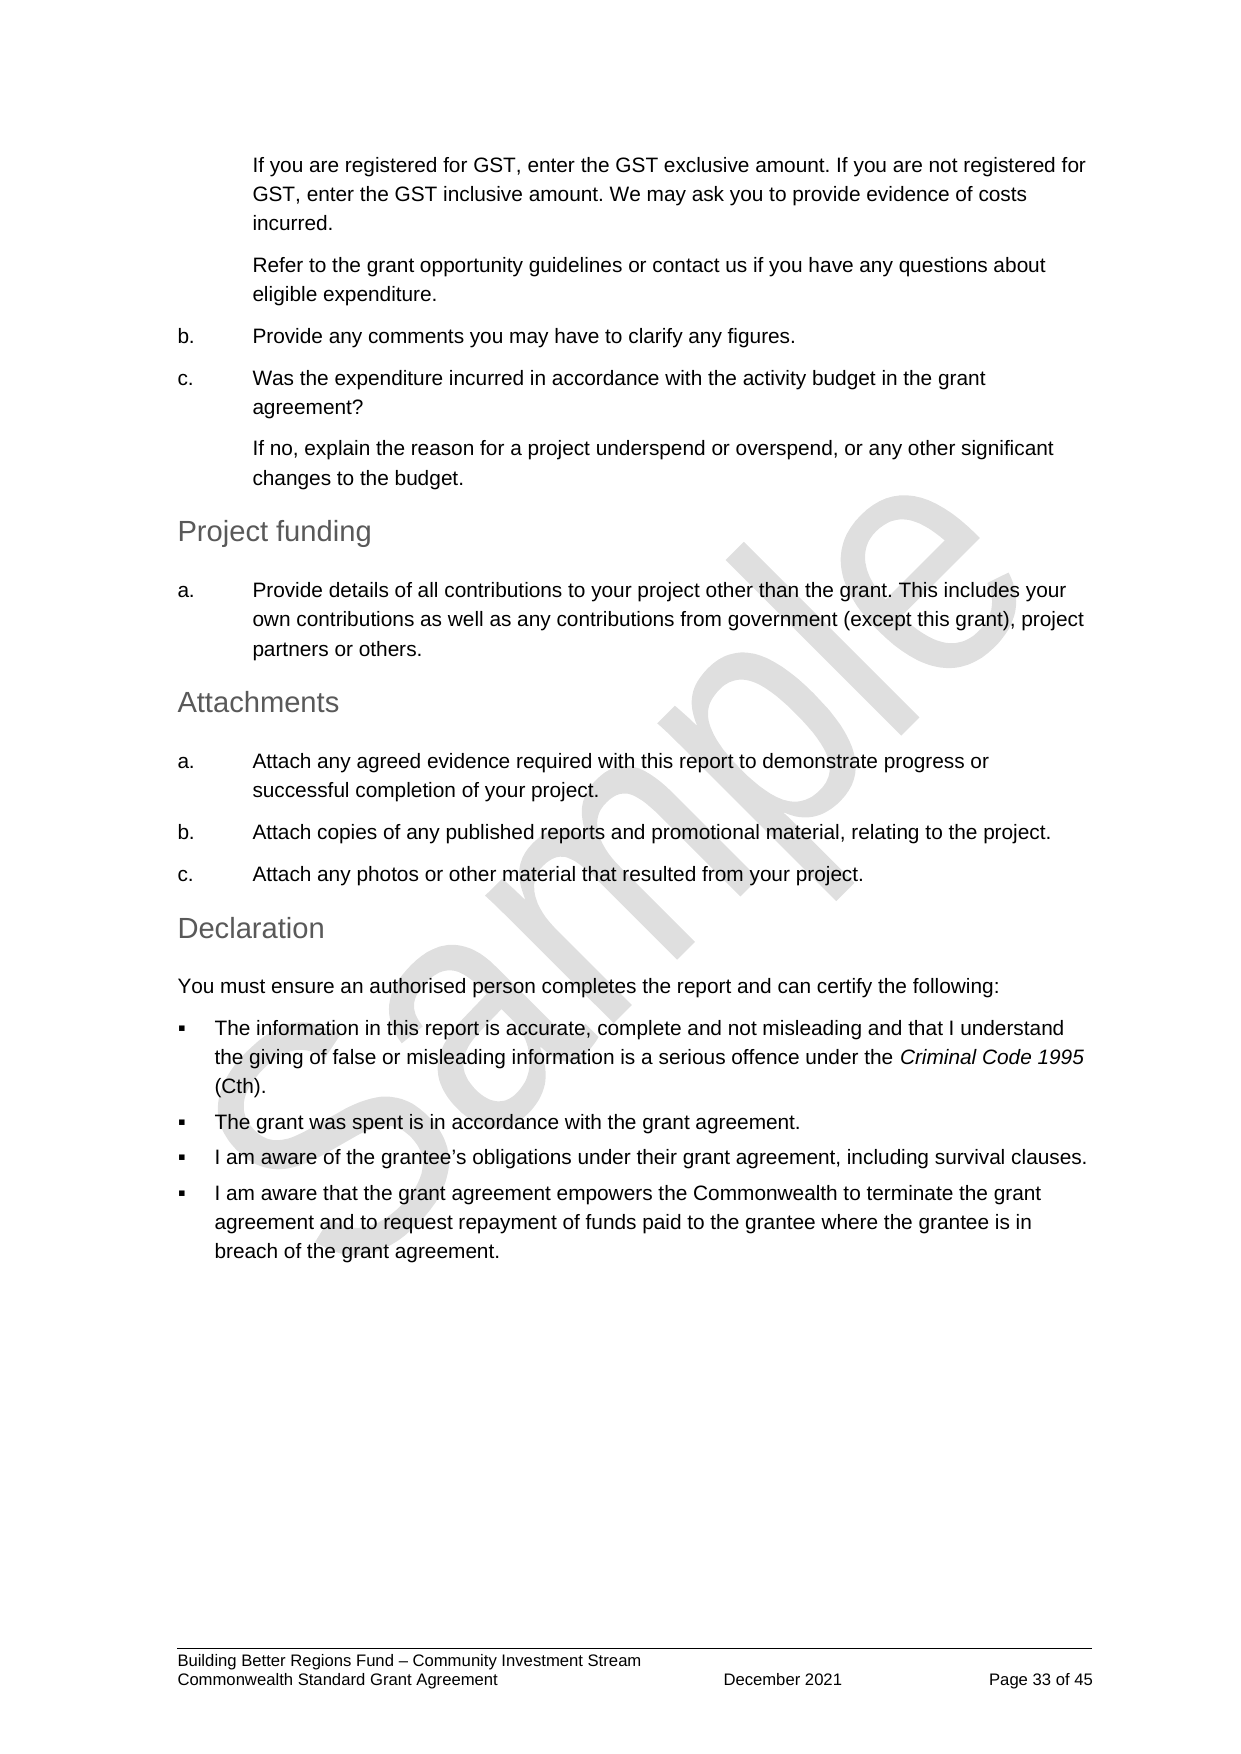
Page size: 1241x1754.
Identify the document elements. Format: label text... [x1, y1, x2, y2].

text If you are registered for GST, enter the GST exclusive amount. If you are not registered for GST, enter the GST inclusive amount. We may ask you to provide evidence of costs incurred. [252, 148, 1092, 235]
list Attach any agreed evidence required with this report to demonstrate progress or successful completion of your project. [177, 744, 1092, 802]
subtitle Declaration [177, 911, 1092, 944]
list I am aware of the grantee’s obligations under their grant agreement, including survival clauses. [177, 1140, 1092, 1169]
subtitle Attachments [177, 685, 1092, 719]
list Provide details of all contributions to your project other than the grant. This includes your own contributions as well as any contributions from government (except this grant), project partners or others. [177, 573, 1092, 660]
list Attach any photos or other material that resulted from your project. [177, 856, 1092, 886]
text Refer to the grant opportunity guidelines or contact us if you have any questions about eligible expenditure. [252, 248, 1092, 306]
list Was the expenditure incurred in accordance with the activity budget in the grant agreement? [177, 360, 1092, 418]
list I am aware that the grant agreement empowers the Commonwealth to terminate the grant agreement and to request repayment of funds paid to the grantee where the grantee is in breach of the grant agreement. [177, 1175, 1092, 1263]
list The information in this report is accurate, complete and not misleading and that I understand the giving of false or misleading information is a serious offence under the Criminal Code 1995 (Cth). [177, 1011, 1092, 1098]
list Attach copies of any published reports and promotional material, relating to the project. [177, 815, 1092, 844]
list Provide any comments you may have to clarify any figures. [177, 318, 1092, 348]
list The grant was spent is in accordance with the grant agreement. [177, 1104, 1092, 1134]
text If no, explain the reason for a project underspend or overspend, or any other significant changes to the budget. [252, 431, 1092, 489]
text You must ensure an authorised person completes the report and can certify the following: [177, 969, 1092, 998]
subtitle Project funding [177, 514, 1092, 548]
